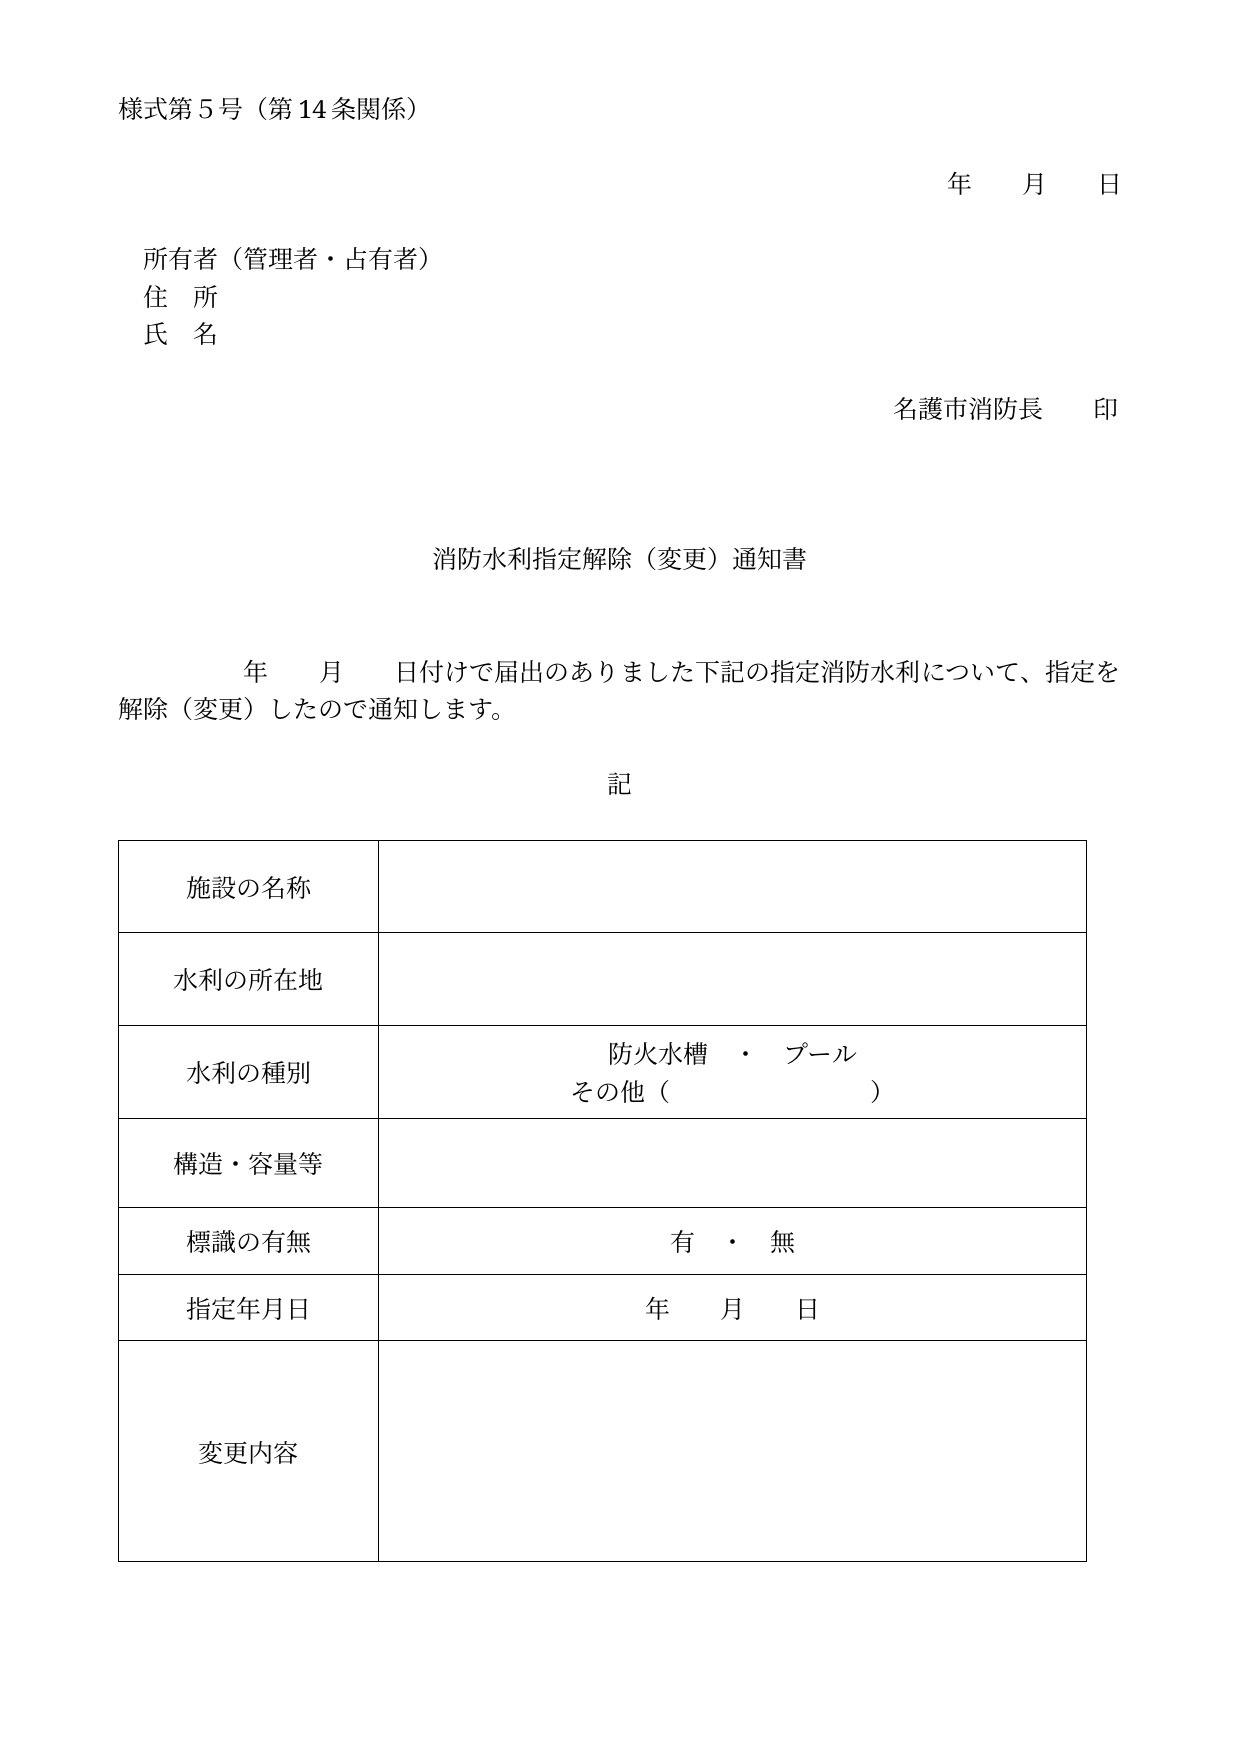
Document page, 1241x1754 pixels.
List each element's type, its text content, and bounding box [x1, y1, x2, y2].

text 記 [118, 764, 1122, 802]
table_cell 水利の種別 [119, 1026, 378, 1118]
table_cell 年 月 日 [379, 1275, 1086, 1340]
table_cell 有 ・ 無 [379, 1208, 1086, 1274]
table_cell [379, 1341, 1086, 1561]
text 消防水利指定解除（変更）通知書 [118, 539, 1122, 577]
table_cell 構造・容量等 [119, 1119, 378, 1207]
table_cell 防火水槽 ・ プール その他（ ） [379, 1026, 1086, 1118]
text 住 所 [118, 277, 1122, 314]
text 年 月 日 [118, 164, 1122, 202]
text 年 月 日付けで届出のありました下記の指定消防水利について、指定を解除（変更）したので通知します。 [118, 652, 1122, 727]
table_header 施設の名称 [119, 841, 378, 932]
text 名護市消防長 印 [118, 389, 1122, 427]
table_cell 指定年月日 [119, 1275, 378, 1340]
text 氏 名 [118, 314, 1122, 352]
text 所有者（管理者・占有者） [118, 239, 1122, 277]
table_cell 標識の有無 [119, 1208, 378, 1274]
table_cell 水利の所在地 [119, 933, 378, 1025]
table_header [379, 841, 1086, 932]
text 様式第５号（第14条関係） [118, 89, 1122, 127]
table_cell 変更内容 [119, 1341, 378, 1561]
table_cell [379, 1119, 1086, 1207]
table_cell [379, 933, 1086, 1025]
